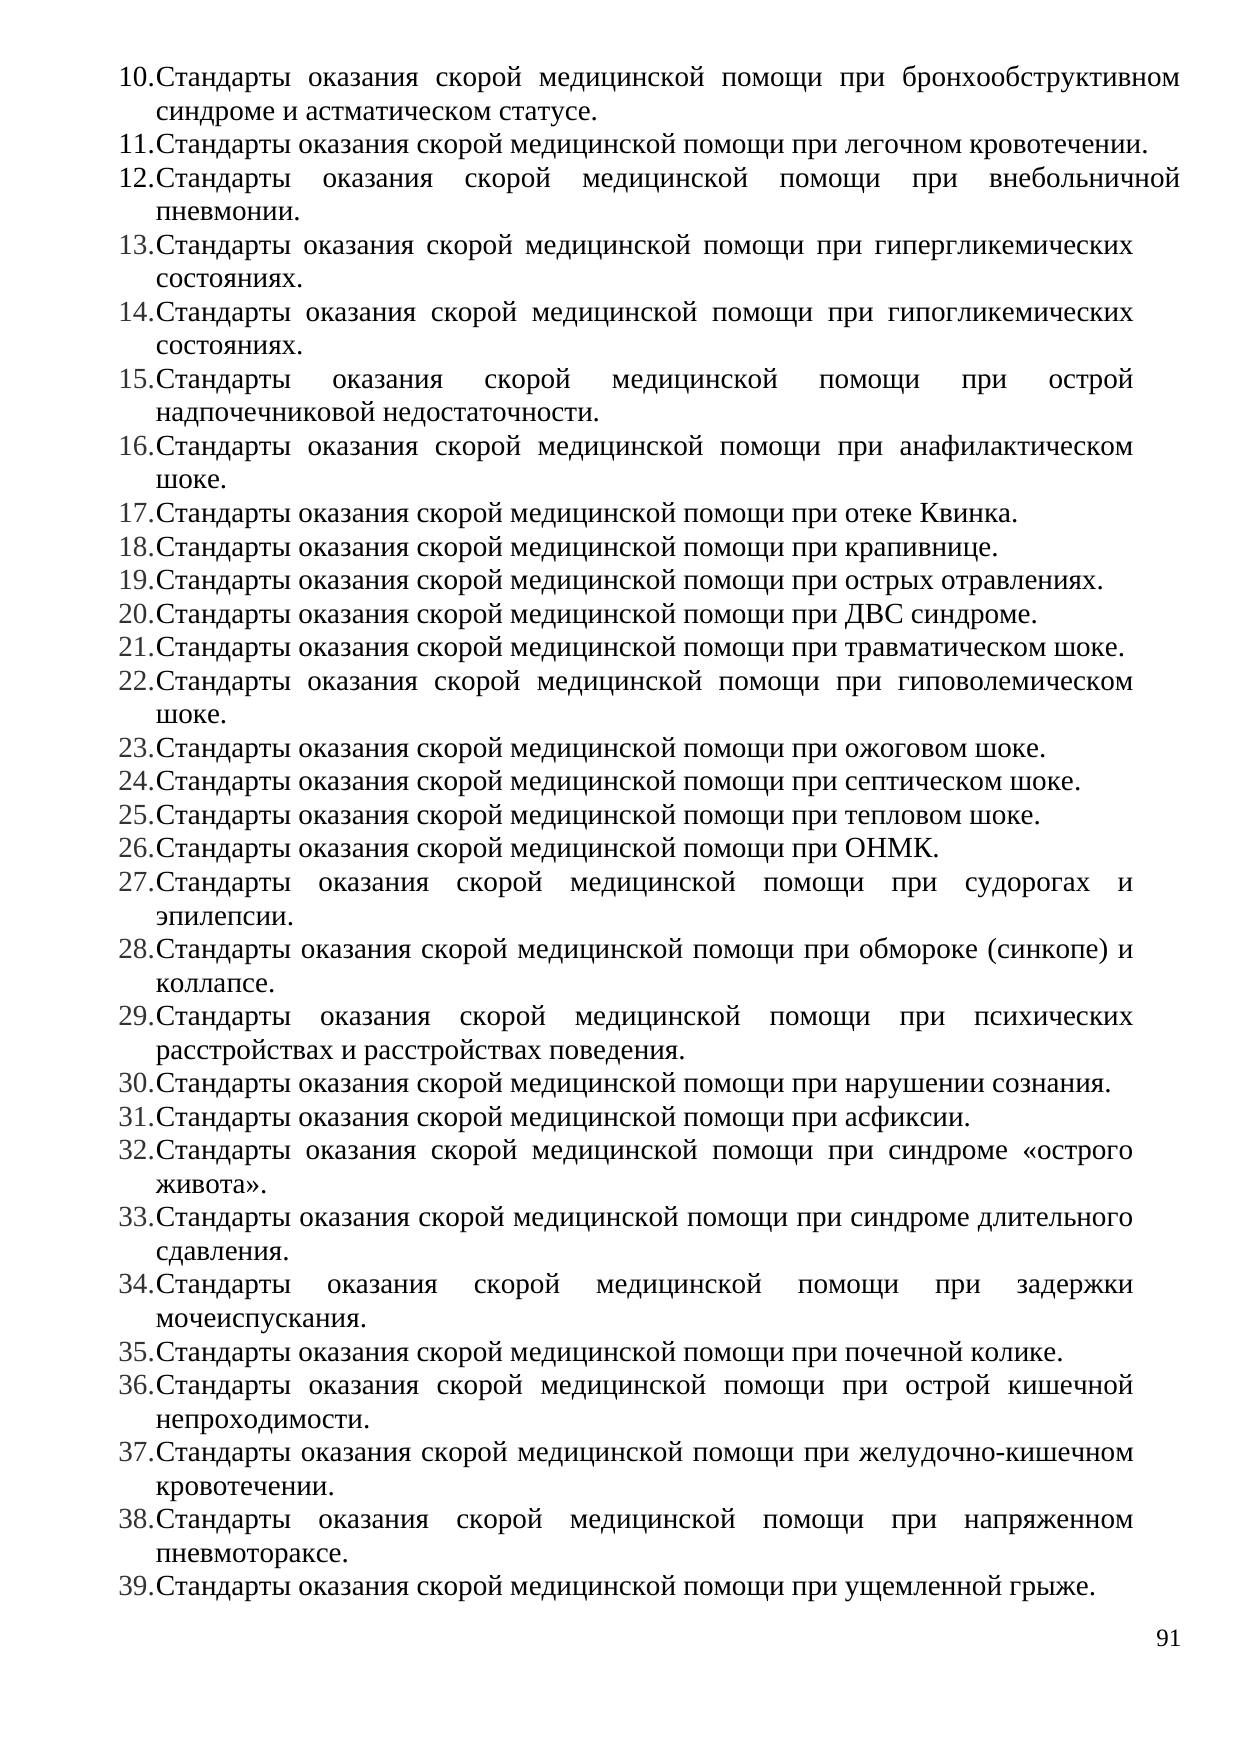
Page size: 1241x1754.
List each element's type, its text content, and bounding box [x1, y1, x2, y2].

list Стандарты оказания скорой медицинской помощи при обмороке (синкопе) и коллапсе. [118, 931, 1134, 998]
list Стандарты оказания скорой медицинской помощи при синдроме «острого живота». [118, 1132, 1134, 1199]
list Стандарты оказания скорой медицинской помощи при септическом шоке. [118, 763, 1134, 797]
list Стандарты оказания скорой медицинской помощи при гипогликемических состояниях. [118, 294, 1134, 361]
list Стандарты оказания скорой медицинской помощи при нарушении сознания. [118, 1065, 1134, 1099]
list Стандарты оказания скорой медицинской помощи при легочном кровотечении. [118, 126, 1181, 160]
list Стандарты оказания скорой медицинской помощи при острых отравлениях. [118, 562, 1134, 596]
list Стандарты оказания скорой медицинской помощи при ущемленной грыже. [118, 1568, 1134, 1602]
list Стандарты оказания скорой медицинской помощи при асфиксии. [118, 1099, 1134, 1132]
list Стандарты оказания скорой медицинской помощи при тепловом шоке. [118, 797, 1134, 831]
list Стандарты оказания скорой медицинской помощи при ожоговом шоке. [118, 730, 1134, 763]
list Стандарты оказания скорой медицинской помощи при бронхообструктивном синдроме и астматическом статусе. [118, 59, 1181, 126]
list Стандарты оказания скорой медицинской помощи при гипергликемических состояниях. [118, 227, 1134, 294]
list Стандарты оказания скорой медицинской помощи при отеке Квинка. [118, 495, 1134, 529]
list Стандарты оказания скорой медицинской помощи при психических расстройствах и расстройствах поведения. [118, 998, 1134, 1065]
list Стандарты оказания скорой медицинской помощи при гиповолемическом шоке. [118, 663, 1134, 730]
list Стандарты оказания скорой медицинской помощи при ОНМК. [118, 831, 1134, 864]
list Стандарты оказания скорой медицинской помощи при напряженном пневмотораксе. [118, 1501, 1134, 1568]
list Стандарты оказания скорой медицинской помощи при острой кишечной непроходимости. [118, 1367, 1134, 1434]
list Стандарты оказания скорой медицинской помощи при острой надпочечниковой недостаточности. [118, 361, 1134, 428]
list Стандарты оказания скорой медицинской помощи при синдроме длительного сдавления. [118, 1199, 1134, 1267]
list Стандарты оказания скорой медицинской помощи при задержки мочеиспускания. [118, 1267, 1134, 1334]
list Стандарты оказания скорой медицинской помощи при крапивнице. [118, 529, 1134, 562]
list Стандарты оказания скорой медицинской помощи при ДВС синдроме. [118, 596, 1134, 629]
list Стандарты оказания скорой медицинской помощи при почечной колике. [118, 1334, 1134, 1367]
list Стандарты оказания скорой медицинской помощи при внебольничной пневмонии. [118, 160, 1181, 227]
list Стандарты оказания скорой медицинской помощи при травматическом шоке. [118, 629, 1134, 663]
list Стандарты оказания скорой медицинской помощи при судорогах и эпилепсии. [118, 864, 1134, 931]
list Стандарты оказания скорой медицинской помощи при анафилактическом шоке. [118, 428, 1134, 495]
list Стандарты оказания скорой медицинской помощи при желудочно-кишечном кровотечении. [118, 1434, 1134, 1501]
